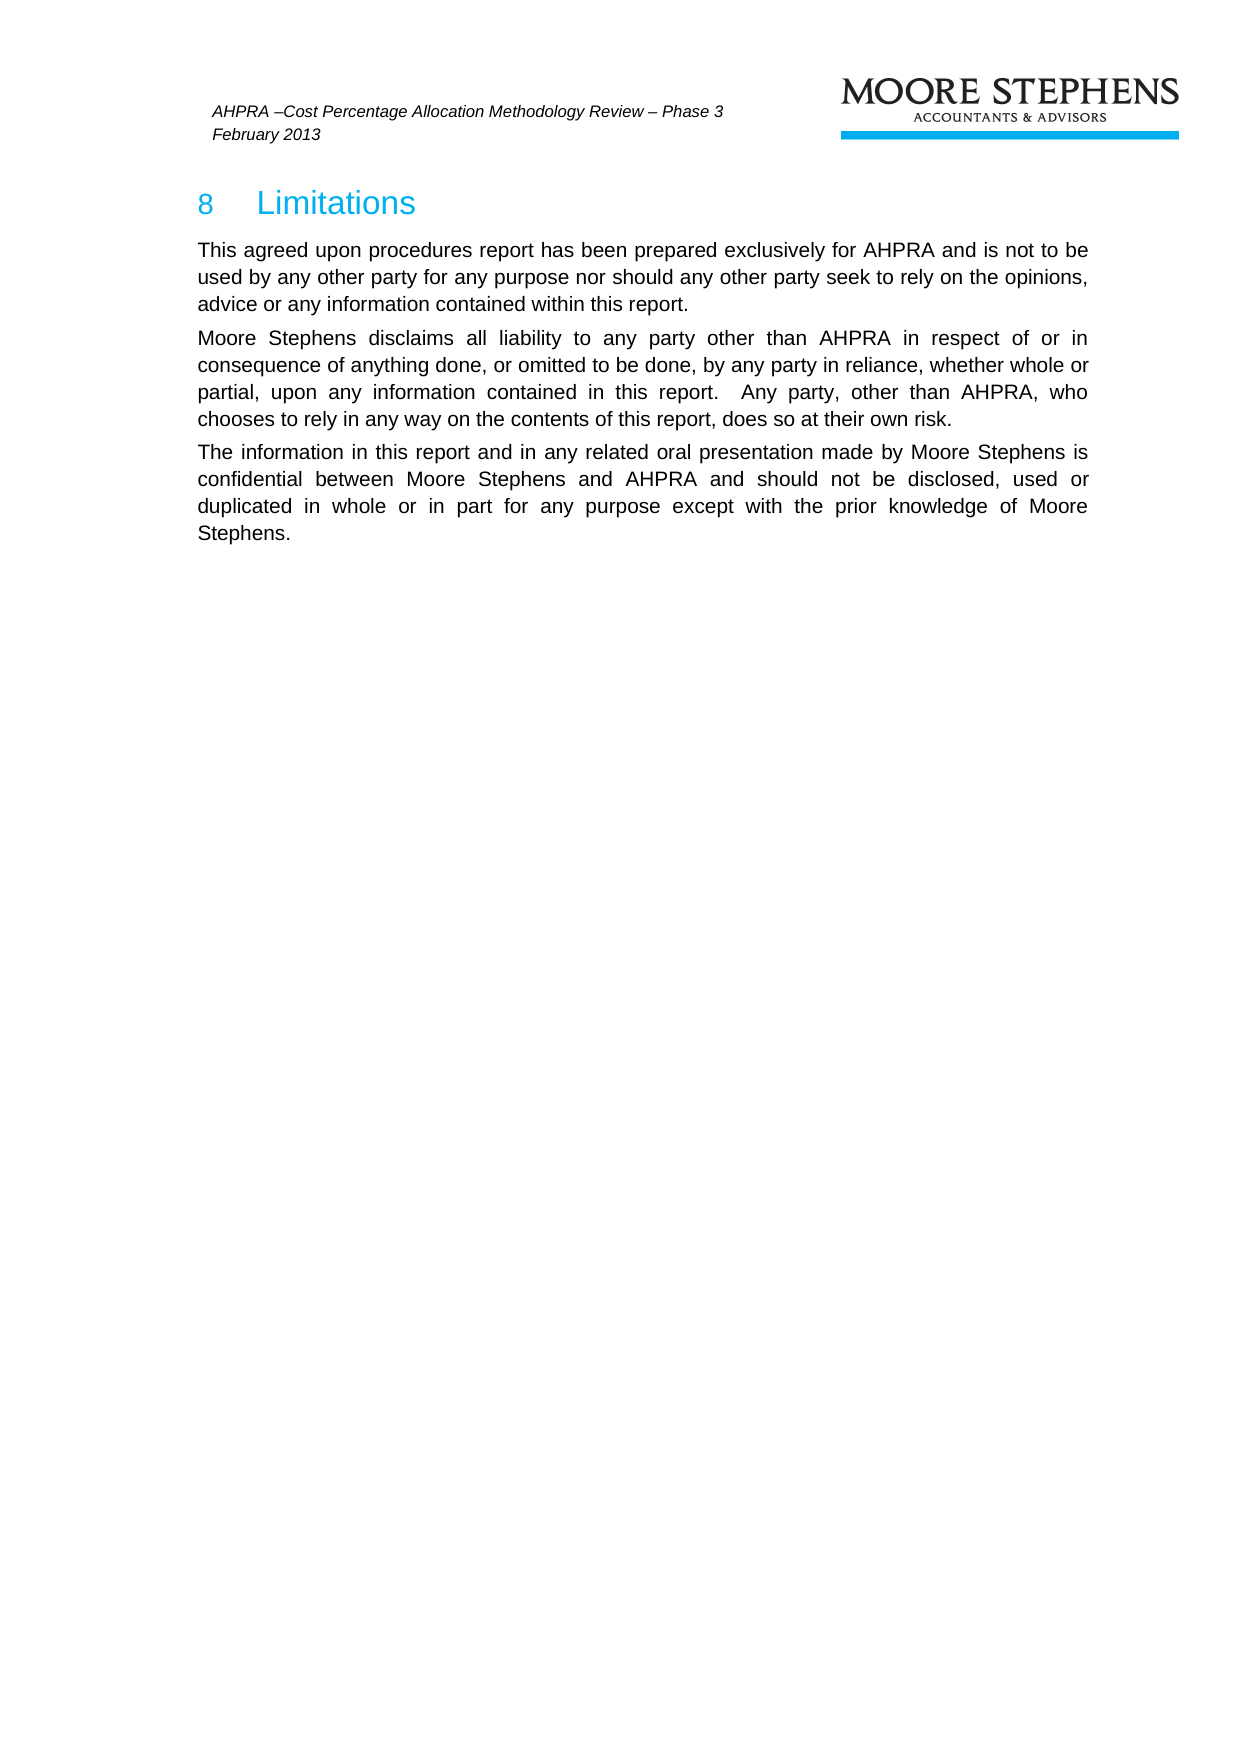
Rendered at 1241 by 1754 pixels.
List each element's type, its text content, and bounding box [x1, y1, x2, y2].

text The information in this report and in any related oral presentation made by Moore Stephens is confidential between Moore Stephens and AHPRA and should not be disclosed, used or duplicated in whole or in part for any purpose except with the prior knowledge of Moore Stephens. [197, 437, 1090, 545]
subtitle Limitations [197, 185, 1090, 222]
text This agreed upon procedures report has been prepared exclusively for AHPRA and is not to be used by any other party for any purpose nor should any other party seek to rely on the opinions, advice or any information contained within this report. [197, 235, 1090, 316]
picture [832, 64, 1186, 149]
text Moore Stephens disclaims all liability to any party other than AHPRA in respect of or in consequence of anything done, or omitted to be done, by any party in reliance, whether whole or partial, upon any information contained in this report. Any party, other than AHPRA, who chooses to rely in any way on the contents of this report, does so at their own risk. [197, 322, 1090, 431]
